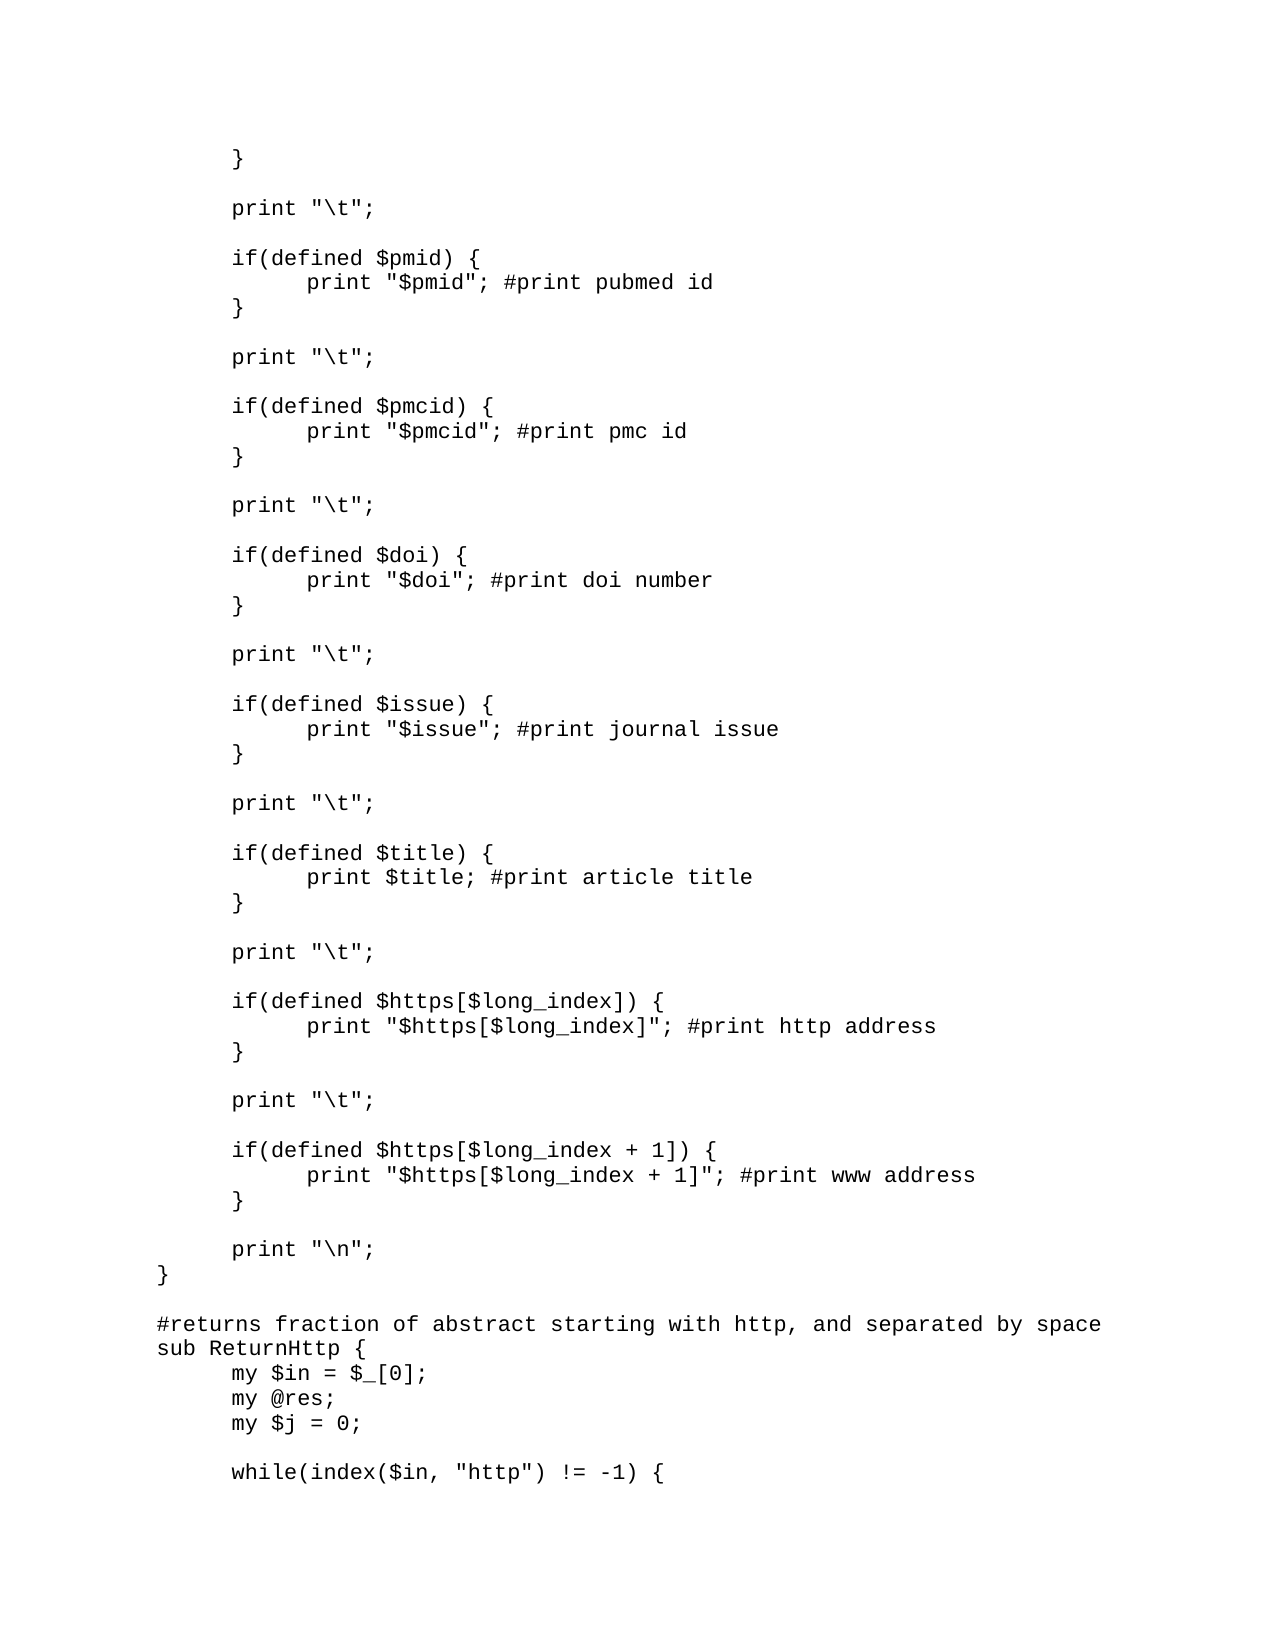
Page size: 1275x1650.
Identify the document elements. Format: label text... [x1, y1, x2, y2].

text print "\t"; [156, 792, 1118, 817]
text } [156, 445, 1118, 470]
text } [156, 743, 1118, 767]
text sub ReturnHttp { [156, 1338, 1118, 1362]
text if(defined $pmid) { [156, 247, 1118, 272]
text } [156, 1189, 1118, 1214]
text print "$https[$long_index + 1]"; #print www address [156, 1164, 1118, 1189]
text print "\n"; [156, 1238, 1118, 1263]
text #returns fraction of abstract starting with http, and separated by space [156, 1313, 1118, 1338]
text } [156, 594, 1118, 619]
text } [156, 1040, 1118, 1065]
text while(index($in, "http") != -1) { [156, 1462, 1118, 1486]
text print "\t"; [156, 941, 1118, 966]
text my $in = $_[0]; [156, 1362, 1118, 1387]
text print "$pmcid"; #print pmc id [156, 420, 1118, 445]
text if(defined $doi) { [156, 544, 1118, 569]
text my @res; [156, 1387, 1118, 1412]
text print "\t"; [156, 495, 1118, 519]
text if(defined $pmcid) { [156, 396, 1118, 420]
text print "$doi"; #print doi number [156, 569, 1118, 594]
text if(defined $https[$long_index]) { [156, 991, 1118, 1015]
text print "\t"; [156, 1090, 1118, 1114]
text if(defined $issue) { [156, 693, 1118, 718]
text } [156, 891, 1118, 916]
text print "\t"; [156, 197, 1118, 222]
text } [156, 148, 1118, 172]
text print "\t"; [156, 643, 1118, 668]
text print "$pmid"; #print pubmed id [156, 272, 1118, 296]
text print "$issue"; #print journal issue [156, 718, 1118, 743]
text my $j = 0; [156, 1412, 1118, 1437]
text print "$https[$long_index]"; #print http address [156, 1015, 1118, 1040]
text print $title; #print article title [156, 867, 1118, 891]
text print "\t"; [156, 346, 1118, 371]
text if(defined $https[$long_index + 1]) { [156, 1139, 1118, 1164]
text } [156, 296, 1118, 321]
text } [156, 1263, 1118, 1288]
text if(defined $title) { [156, 842, 1118, 867]
